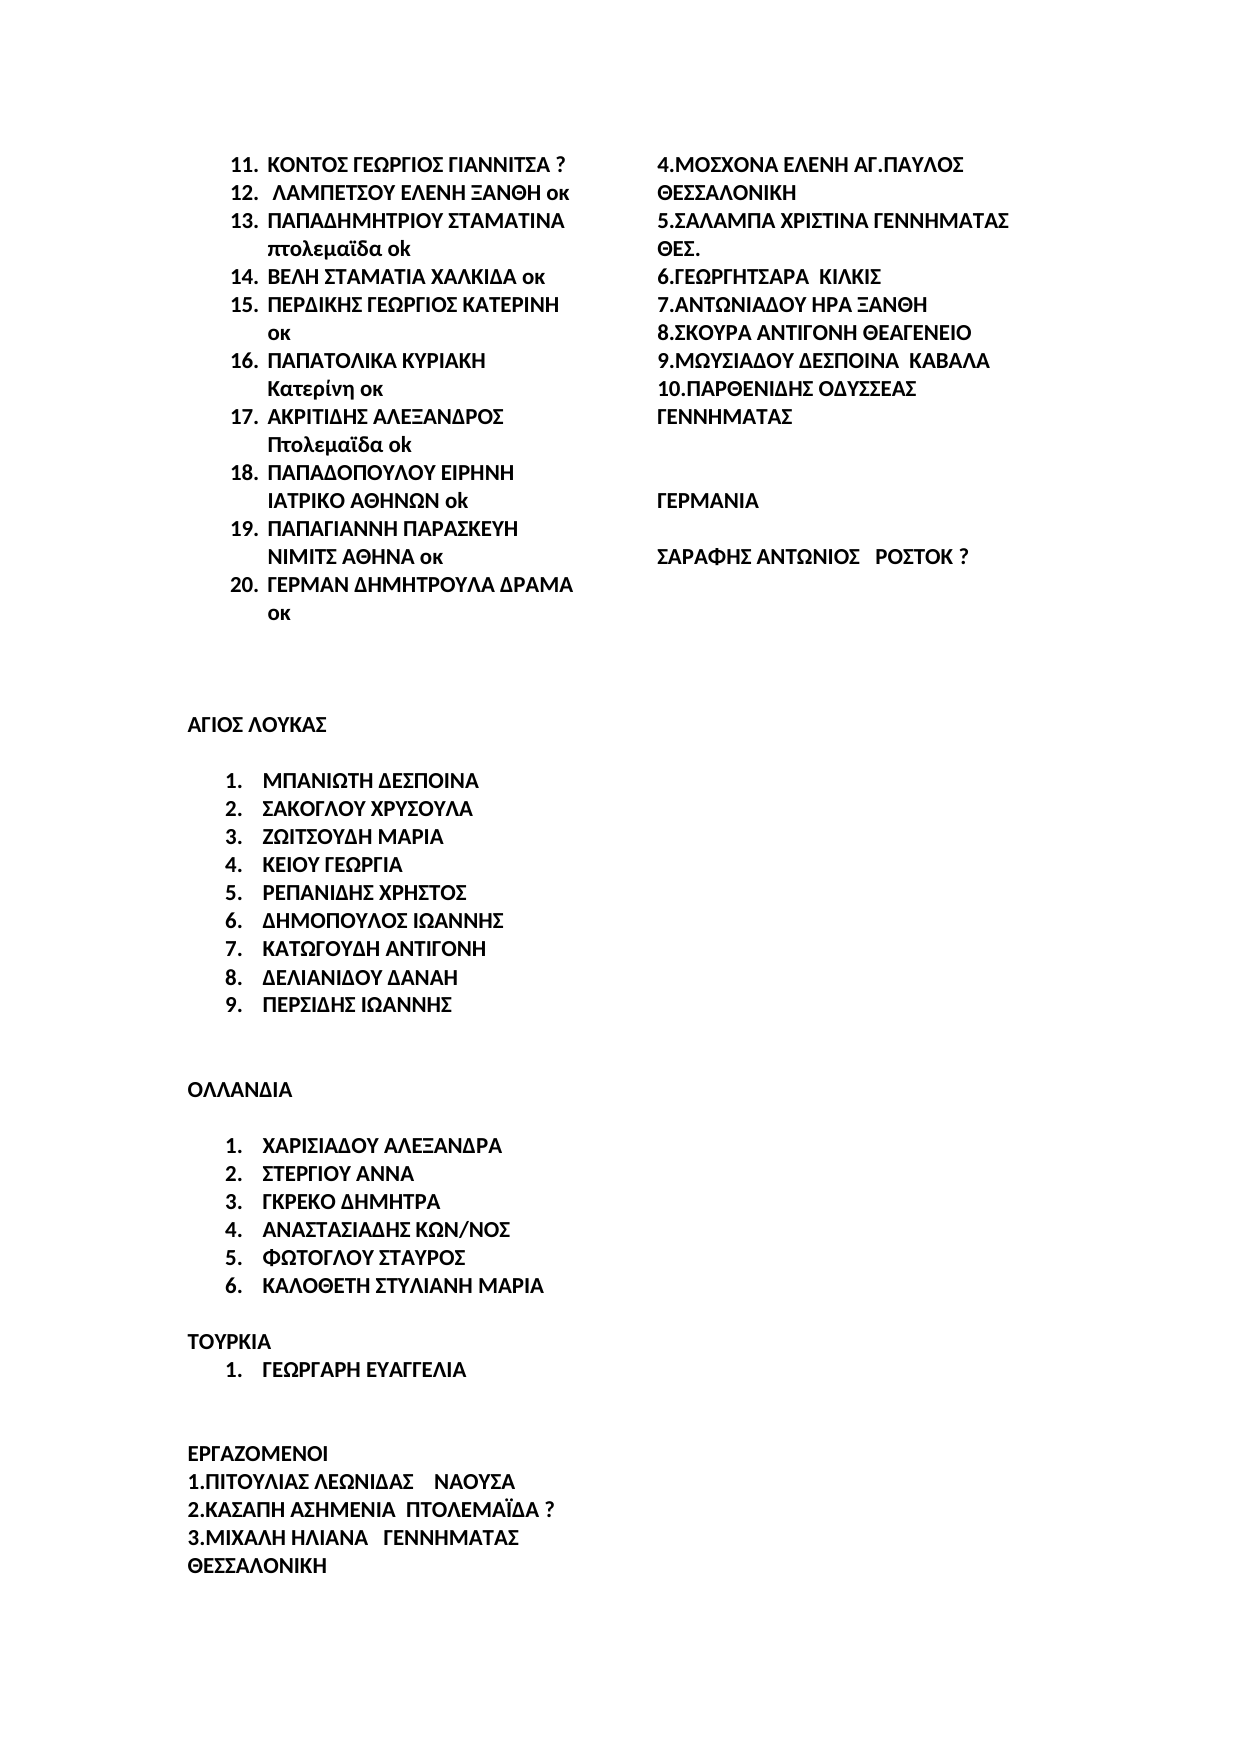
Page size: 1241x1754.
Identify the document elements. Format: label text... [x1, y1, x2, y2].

list ΒΕΛΗ ΣΤΑΜΑΤΙΑ ΧΑΛΚΙΔΑ οκ [230, 262, 583, 290]
list ΑΚΡΙΤΙΔΗΣ ΑΛΕΞΑΝΔΡΟΣ Πτολεμαϊδα ok [230, 402, 583, 458]
list ΚΑΤΩΓΟΥΔΗ ΑΝΤΙΓΟΝΗ [225, 934, 583, 963]
text 1.ΠΙΤΟΥΛΙΑΣ ΛΕΩΝΙΔΑΣ ΝΑΟΥΣΑ [187, 1467, 583, 1495]
text ΓΕΡΜΑΝΙΑ [657, 486, 1053, 514]
text ΕΡΓΑΖΟΜΕΝΟΙ [187, 1439, 583, 1467]
text 9.ΜΩΥΣΙΑΔΟΥ ΔΕΣΠΟΙΝΑ ΚΑΒΑΛΑ [657, 346, 1053, 374]
text ΟΛΛΑΝΔΙΑ [187, 1075, 583, 1103]
list ΠΑΠΑΓΙΑΝΝΗ ΠΑΡΑΣΚΕΥΗ NIMITΣ ΑΘΗΝΑ οκ [230, 514, 583, 570]
text 4.ΜΟΣΧΟΝΑ ΕΛΕΝΗ ΑΓ.ΠΑΥΛΟΣ ΘΕΣΣΑΛΟΝΙΚΗ [657, 150, 1053, 206]
list ΓΕΡΜΑΝ ΔΗΜΗΤΡΟΥΛΑ ΔΡΑΜΑ οκ [230, 570, 583, 626]
list ΛΑΜΠΕΤΣΟΥ ΕΛΕΝΗ ΞΑΝΘΗ οκ [230, 178, 583, 206]
list ΔΕΛΙΑΝΙΔΟΥ ΔΑΝΑΗ [225, 963, 583, 991]
list ΡΕΠΑΝΙΔΗΣ ΧΡΗΣΤΟΣ [225, 878, 583, 907]
text ΑΓΙΟΣ ΛΟΥΚΑΣ [187, 710, 583, 738]
list ΠΑΠΑΔΗΜΗΤΡΙΟΥ ΣΤΑΜΑΤΙΝΑ πτολεμαϊδα ok [230, 206, 583, 262]
list ΔΗΜΟΠΟΥΛΟΣ ΙΩΑΝΝΗΣ [225, 907, 583, 934]
list ΜΠΑΝΙΩΤΗ ΔΕΣΠΟΙΝΑ [225, 766, 583, 794]
text 3.ΜΙΧΑΛΗ ΗΛΙΑΝΑ ΓΕΝΝΗΜΑΤΑΣ ΘΕΣΣΑΛΟΝΙΚΗ [187, 1523, 583, 1579]
list ΠΕΡΔΙΚΗΣ ΓΕΩΡΓΙΟΣ ΚΑΤΕΡΙΝΗ οκ [230, 290, 583, 346]
text 7.ΑΝΤΩΝΙΑΔΟΥ ΗΡΑ ΞΑΝΘΗ [657, 290, 1053, 318]
list ΣΤΕΡΓΙΟΥ ΑΝΝΑ [225, 1159, 583, 1187]
text 6.ΓΕΩΡΓΗΤΣΑΡΑ ΚΙΛΚΙΣ [657, 262, 1053, 290]
list ΠΑΠΑΤΟΛΙΚΑ ΚΥΡΙΑΚΗ Κατερίνη οκ [230, 346, 583, 402]
text ΤΟΥΡΚΙΑ [187, 1327, 583, 1355]
list ΠΑΠΑΔΟΠΟΥΛΟΥ ΕΙΡΗΝΗ ΙΑΤΡΙΚΟ ΑΘΗΝΩΝ ok [230, 458, 583, 514]
list ΣΑΚΟΓΛΟΥ ΧΡΥΣΟΥΛΑ [225, 794, 583, 822]
text 2.ΚΑΣΑΠΗ ΑΣΗΜΕΝΙΑ ΠΤΟΛΕΜΑΪΔΑ ? [187, 1495, 583, 1523]
list ΖΩΙΤΣΟΥΔΗ ΜΑΡΙΑ [225, 822, 583, 851]
list ΓΕΩΡΓΑΡΗ ΕΥΑΓΓΕΛΙΑ [225, 1355, 583, 1383]
list ΚΕΙΟΥ ΓΕΩΡΓΙΑ [225, 851, 583, 878]
list ΠΕΡΣΙΔΗΣ ΙΩΑΝΝΗΣ [225, 991, 583, 1019]
text ΣΑΡΑΦΗΣ ΑΝΤΩΝΙΟΣ ΡΟΣΤΟΚ ? [657, 542, 1053, 570]
list ΑΝΑΣΤΑΣΙΑΔΗΣ ΚΩΝ/ΝΟΣ [225, 1215, 583, 1243]
list ΦΩΤΟΓΛΟΥ ΣΤΑΥΡΟΣ [225, 1243, 583, 1271]
list ΚΟΝΤΟΣ ΓΕΩΡΓΙΟΣ ΓΙΑΝΝΙΤΣΑ ? [230, 150, 583, 178]
text 10.ΠΑΡΘΕΝΙΔΗΣ ΟΔΥΣΣΕΑΣ ΓΕΝΝΗΜΑΤΑΣ [657, 374, 1053, 430]
list ΓΚΡΕΚΟ ΔΗΜΗΤΡΑ [225, 1187, 583, 1215]
text 5.ΣΑΛΑΜΠΑ ΧΡΙΣΤΙΝΑ ΓΕΝΝΗΜΑΤΑΣ ΘΕΣ. [657, 206, 1053, 262]
text 8.ΣΚΟΥΡΑ ΑΝΤΙΓΟΝΗ ΘΕΑΓΕΝΕΙΟ [657, 318, 1053, 346]
list ΧΑΡΙΣΙΑΔΟΥ ΑΛΕΞΑΝΔΡΑ [225, 1131, 583, 1159]
list ΚΑΛΟΘΕΤΗ ΣΤΥΛΙΑΝΗ ΜΑΡΙΑ [225, 1271, 583, 1299]
